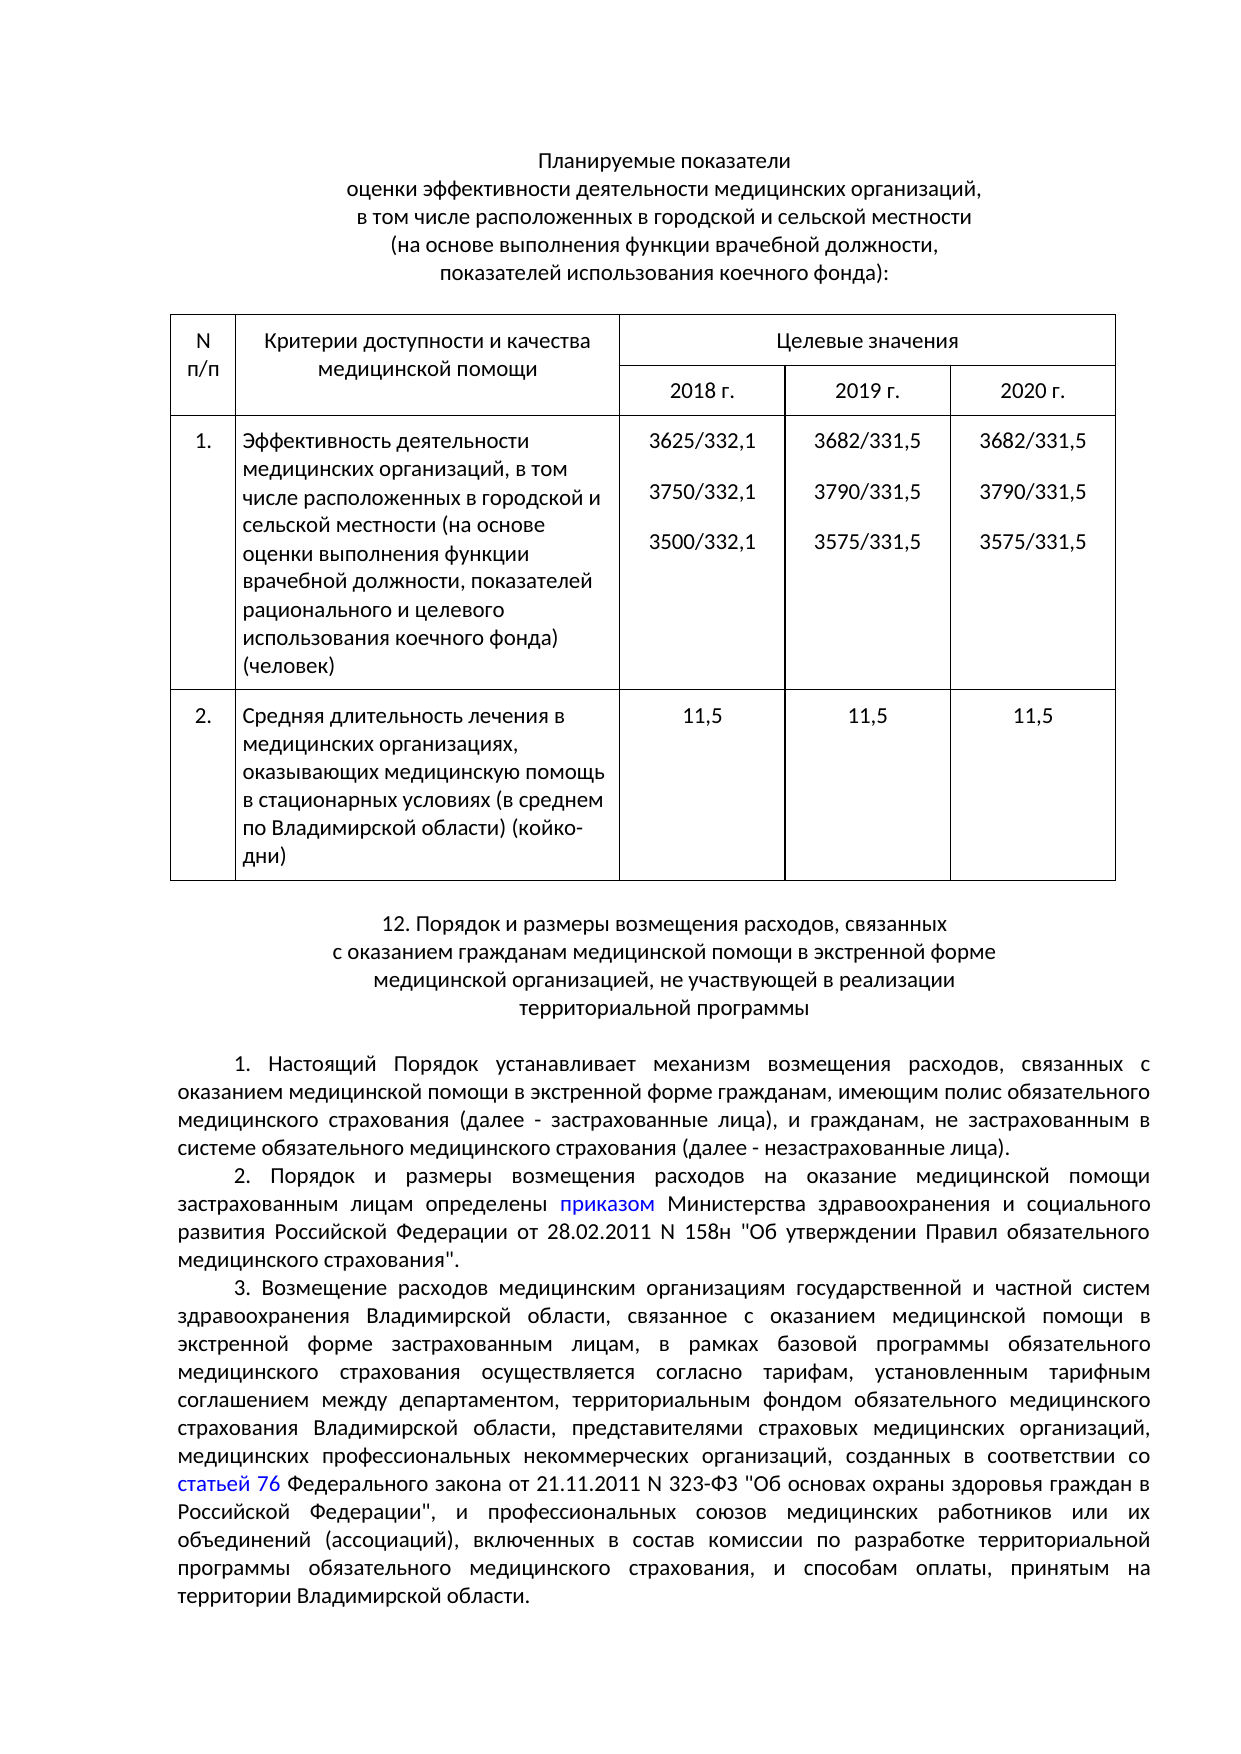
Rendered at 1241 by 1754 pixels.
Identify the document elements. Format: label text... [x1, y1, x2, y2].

table_cell 2020 г. [951, 366, 1115, 415]
text с оказанием гражданам медицинской помощи в экстренной форме [177, 937, 1152, 965]
table_cell 3625/332,1 [620, 416, 784, 465]
table_cell 11,5 [620, 690, 784, 880]
text (на основе выполнения функции врачебной должности, [177, 230, 1152, 258]
table_cell Эффективность деятельности медицинских организаций, в том числе расположенных в городской и сельской местности (на основе оценки выполнения функции врачебной должности, показателей рационального и целевого использования коечного фонда) (человек) [236, 416, 619, 689]
table_cell 2019 г. [786, 366, 950, 415]
table_cell 3575/331,5 [951, 516, 1115, 689]
text показателей использования коечного фонда): [177, 258, 1152, 286]
text Планируемые показатели [177, 146, 1152, 174]
text 3. Возмещение расходов медицинским организациям государственной и частной систем здравоохранения Владимирской области, связанное с оказанием медицинской помощи в экстренной форме застрахованным лицам, в рамках базовой программы обязательного медицинского страхования осуществляется согласно тарифам, установленным тарифным соглашением между департаментом, территориальным фондом обязательного медицинского страхования Владимирской области, представителями страховых медицинских организаций, медицинских профессиональных некоммерческих организаций, созданных в соответствии со статьей 76 Федерального закона от 21.11.2011 N 323-ФЗ "Об основах охраны здоровья граждан в Российской Федерации", и профессиональных союзов медицинских работников или их объединений (ассоциаций), включенных в состав комиссии по разработке территориальной программы обязательного медицинского страхования, и способам оплаты, принятым на территории Владимирской области. [177, 1273, 1152, 1609]
text 12. Порядок и размеры возмещения расходов, связанных [177, 909, 1152, 937]
table_header Критерии доступности и качества медицинской помощи [236, 315, 619, 415]
table_cell 3500/332,1 [620, 516, 784, 689]
text 2. Порядок и размеры возмещения расходов на оказание медицинской помощи застрахованным лицам определены приказом Министерства здравоохранения и социального развития Российской Федерации от 28.02.2011 N 158н "Об утверждении Правил обязательного медицинского страхования". [177, 1161, 1152, 1273]
table_cell 3575/331,5 [786, 516, 950, 689]
table_cell 3682/331,5 [786, 416, 950, 465]
table_cell 3750/332,1 [620, 465, 784, 516]
table_cell 2. [171, 690, 235, 880]
text в том числе расположенных в городской и сельской местности [177, 202, 1152, 230]
table_cell 3790/331,5 [786, 465, 950, 516]
table_header Целевые значения [620, 315, 1115, 364]
table_cell Средняя длительность лечения в медицинских организациях, оказывающих медицинскую помощь в стационарных условиях (в среднем по Владимирской области) (койко-дни) [236, 690, 619, 880]
table_cell 3682/331,5 [951, 416, 1115, 465]
table_cell 2018 г. [620, 366, 784, 415]
table_cell 11,5 [951, 690, 1115, 880]
table_cell 11,5 [786, 690, 950, 880]
text оценки эффективности деятельности медицинских организаций, [177, 174, 1152, 202]
text медицинской организацией, не участвующей в реализации [177, 965, 1152, 993]
table_cell 3790/331,5 [951, 465, 1115, 516]
text территориальной программы [177, 993, 1152, 1021]
table_header N п/п [171, 315, 235, 415]
text 1. Настоящий Порядок устанавливает механизм возмещения расходов, связанных с оказанием медицинской помощи в экстренной форме гражданам, имеющим полис обязательного медицинского страхования (далее - застрахованные лица), и гражданам, не застрахованным в системе обязательного медицинского страхования (далее - незастрахованные лица). [177, 1049, 1152, 1161]
table_cell 1. [171, 416, 235, 689]
